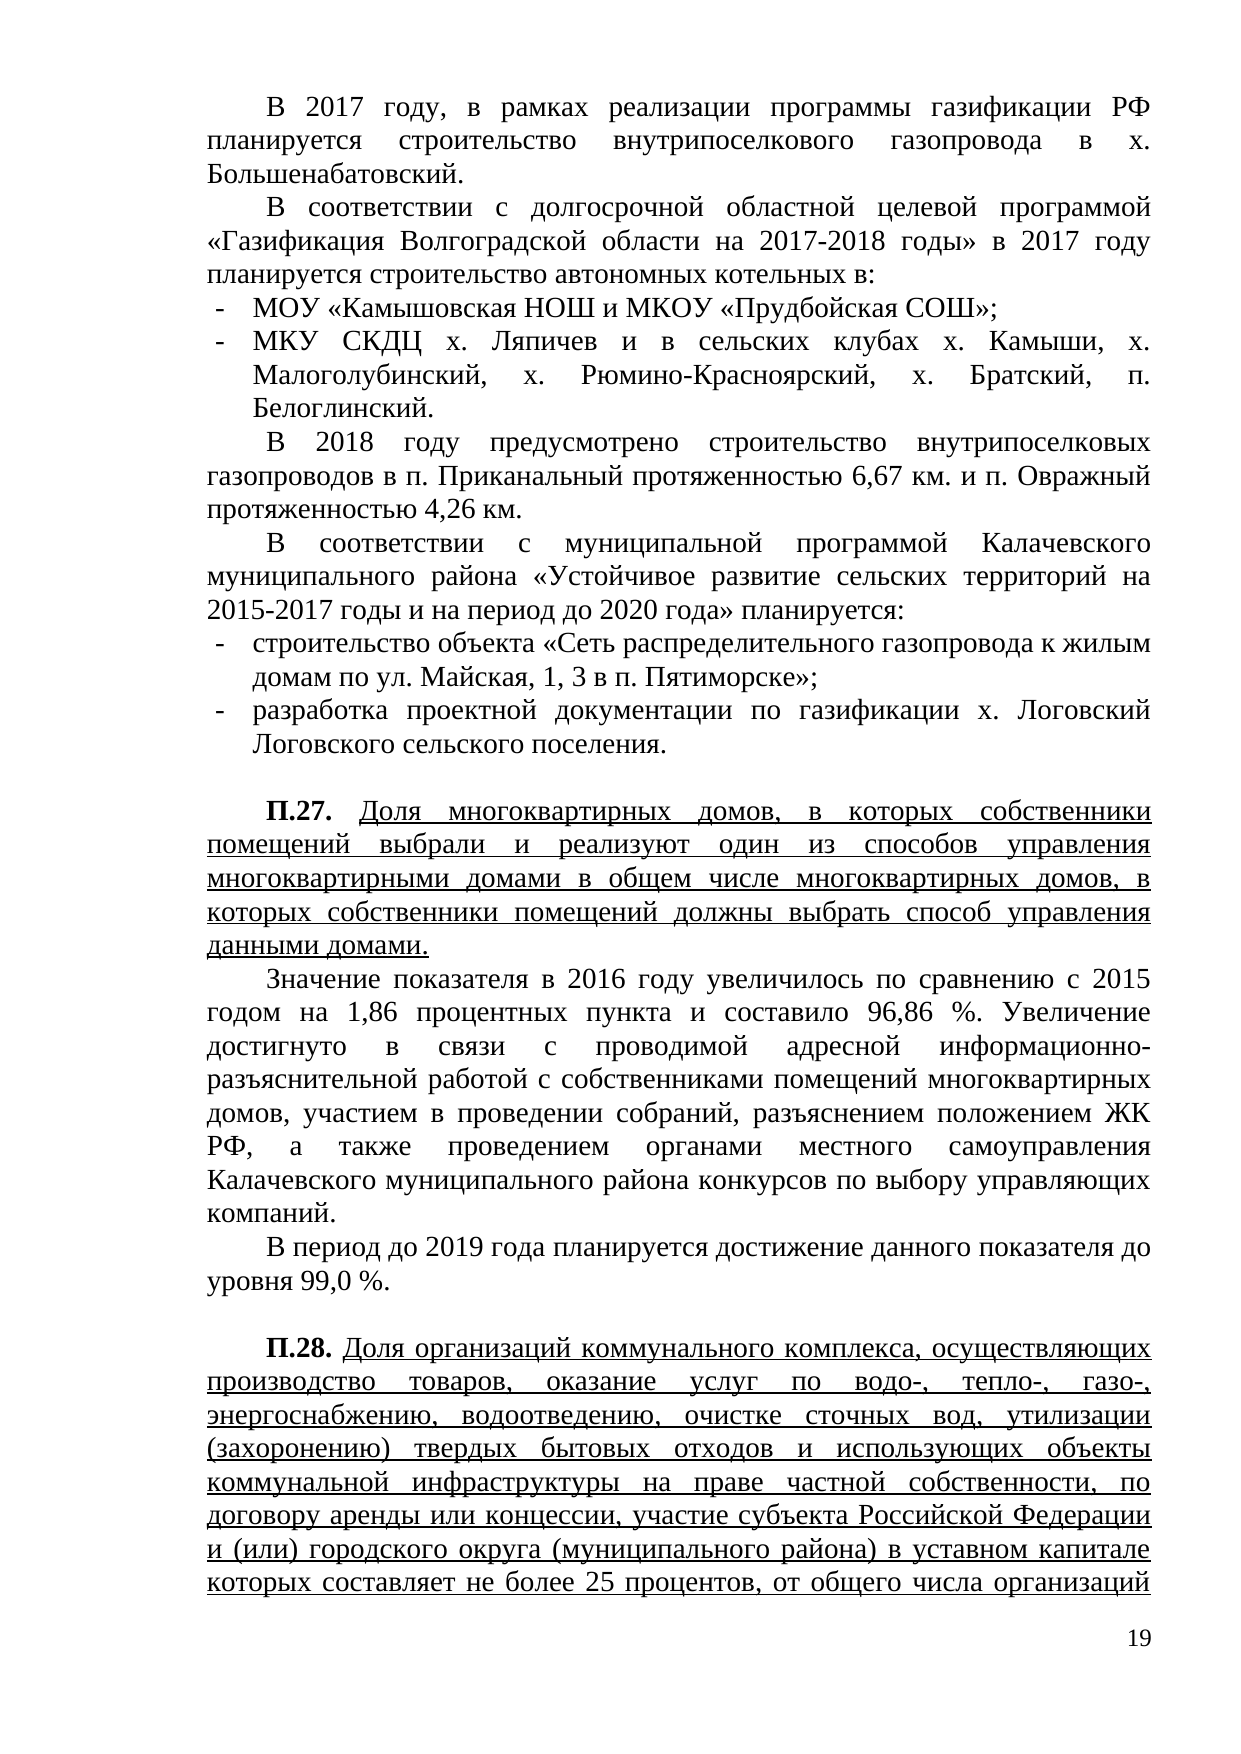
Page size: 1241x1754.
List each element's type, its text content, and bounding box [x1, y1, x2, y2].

text П.27. Доля многоквартирных домов, в которых собственники помещений выбрали и реализуют один из способов управления многоквартирными домами в общем числе многоквартирных домов, в которых собственники помещений должны выбрать способ управления данными домами. [207, 793, 1152, 961]
text Значение показателя в 2016 году увеличилось по сравнению с 2015 годом на 1,86 процентных пункта и составило 96,86 %. Увеличение достигнуто в связи с проводимой адресной информационно-разъяснительной работой с собственниками помещений многоквартирных домов, участием в проведении собраний, разъяснением положением ЖК РФ, а также проведением органами местного самоуправления Калачевского муниципального района конкурсов по выбору управляющих компаний. [207, 961, 1152, 1229]
text В 2018 году предусмотрено строительство внутрипоселковых газопроводов в п. Приканальный протяженностью 6,67 км. и п. Овражный протяженностью 4,26 км. [207, 424, 1152, 525]
text В 2017 году, в рамках реализации программы газификации РФ планируется строительство внутрипоселкового газопровода в х. Большенабатовский. [207, 89, 1152, 189]
list МОУ «Камышовская НОШ и МКОУ «Прудбойская СОШ»; [215, 290, 1152, 323]
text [207, 1528, 1152, 1598]
text В период до 2019 года планируется достижение данного показателя до уровня 99,0 %. [207, 1229, 1152, 1296]
text В соответствии с долгосрочной областной целевой программой «Газификация Волгоградской области на 2017-2018 годы» в 2017 году планируется строительство автономных котельных в: [207, 189, 1152, 290]
text В соответствии с муниципальной программой Калачевского муниципального района «Устойчивое развитие сельских территорий на 2015-2017 годы и на период до 2020 года» планируется: [207, 525, 1152, 625]
list МКУ СКДЦ х. Ляпичев и в сельских клубах х. Камыши, х. Малоголубинский, х. Рюмино-Красноярский, х. Братский, п. Белоглинский. [215, 323, 1152, 424]
list разработка проектной документации по газификации х. Логовский Логовского сельского поселения. [215, 692, 1152, 759]
list строительство объекта «Сеть распределительного газопровода к жилым домам по ул. Майская, 1, 3 в п. Пятиморске»; [215, 625, 1152, 692]
